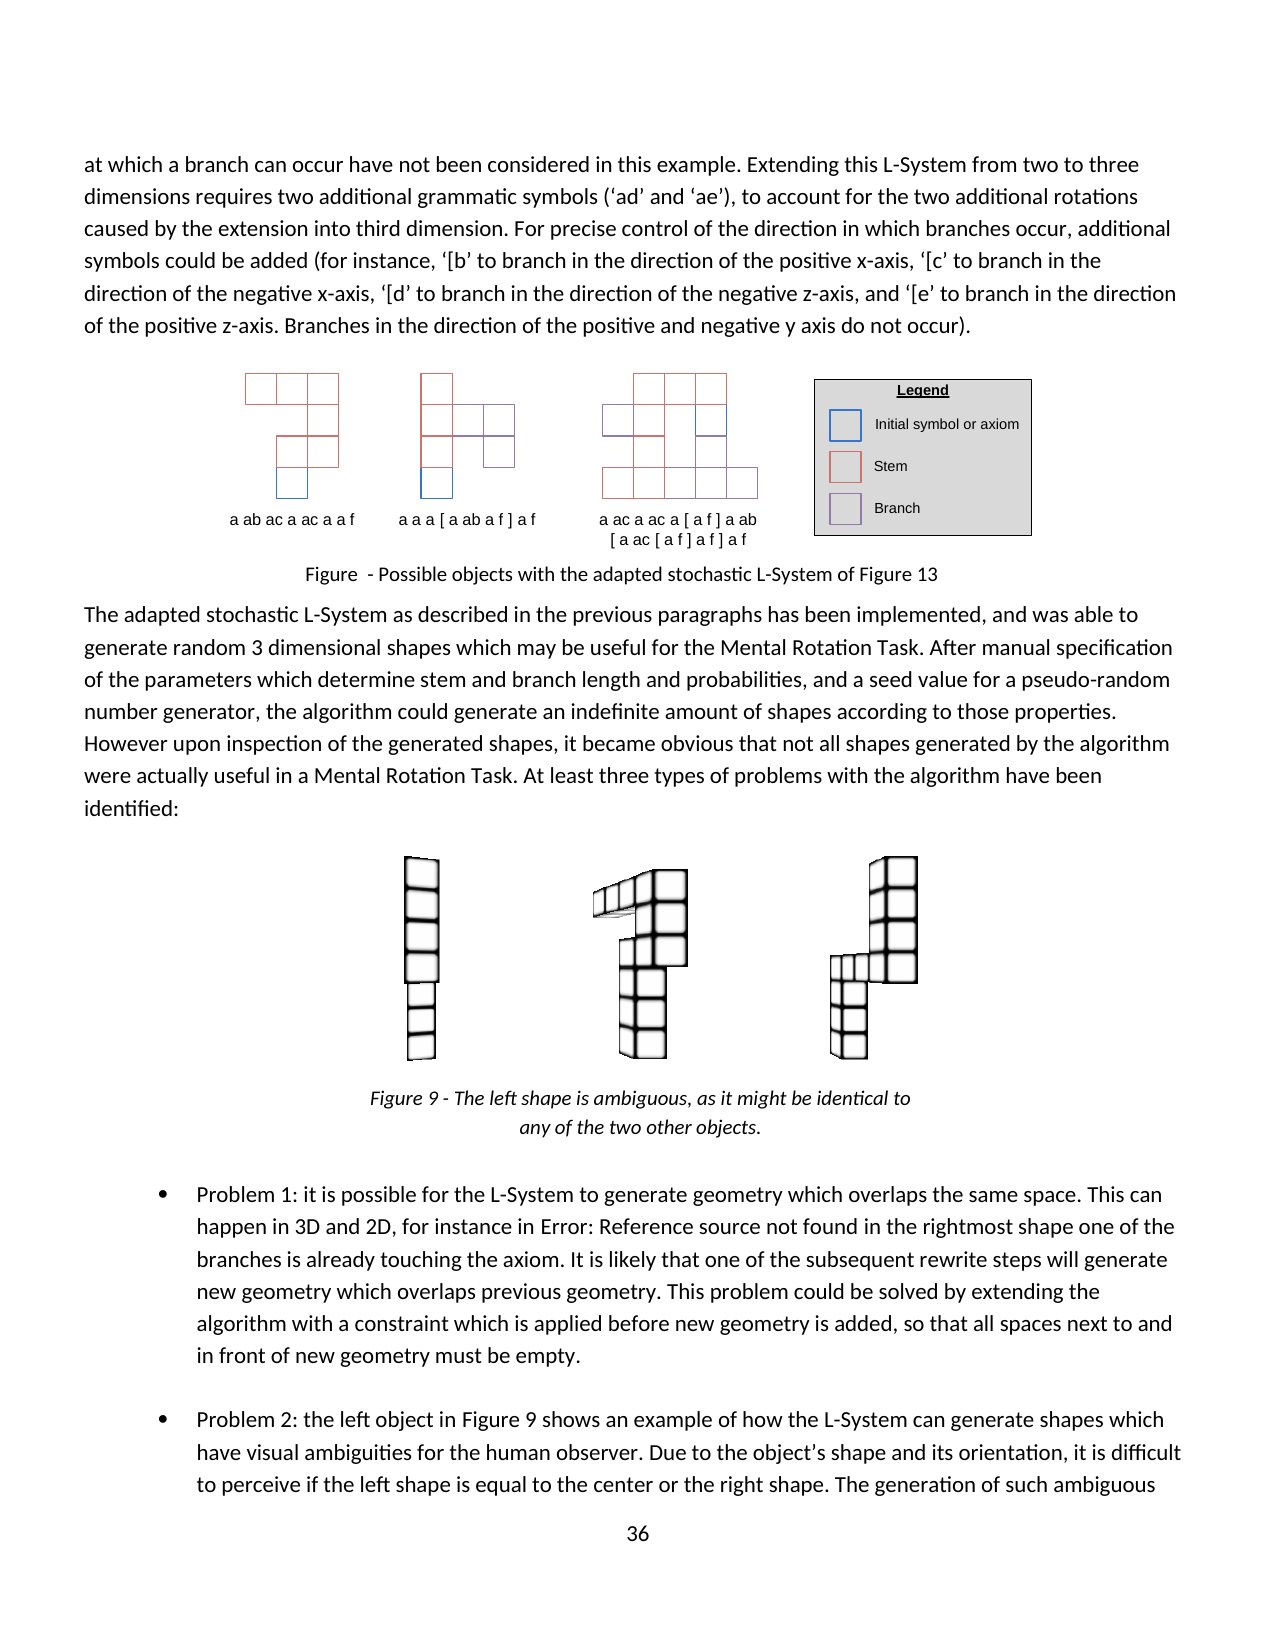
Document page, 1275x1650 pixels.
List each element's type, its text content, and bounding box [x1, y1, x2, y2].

picture [371, 832, 938, 1081]
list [159, 1406, 1191, 1498]
list Problem 1: it is possible for the L-System to generate geometry which overlaps the same space. This can happen in 3D and 2D, for instance in Figure 14 in the rightmost shape one of the branches is already touching the axiom. It is likely that one of the subsequent rewrite steps will generate new geometry which overlaps previous geometry. This problem could be solved by extending the algorithm with a constraint which is applied before new geometry is added, so that all spaces next to and in front of new geometry must be empty. [159, 1180, 1191, 1369]
text The adapted stochastic L-System as described in the previous paragraphs has been implemented, and was able to generate random 3 dimensional shapes which may be useful for the Mental Rotation Task. After manual specification of the parameters which determine stem and branch length and probabilities, and a seed value for a pseudo-random number generator, the algorithm could generate an indefinite amount of shapes according to those properties. However upon inspection of the generated shapes, it became obvious that not all shapes generated by the algorithm were actually useful in a Mental Rotation Task. At least three types of problems with the algorithm have been identified: [84, 601, 1191, 822]
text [84, 150, 1191, 339]
